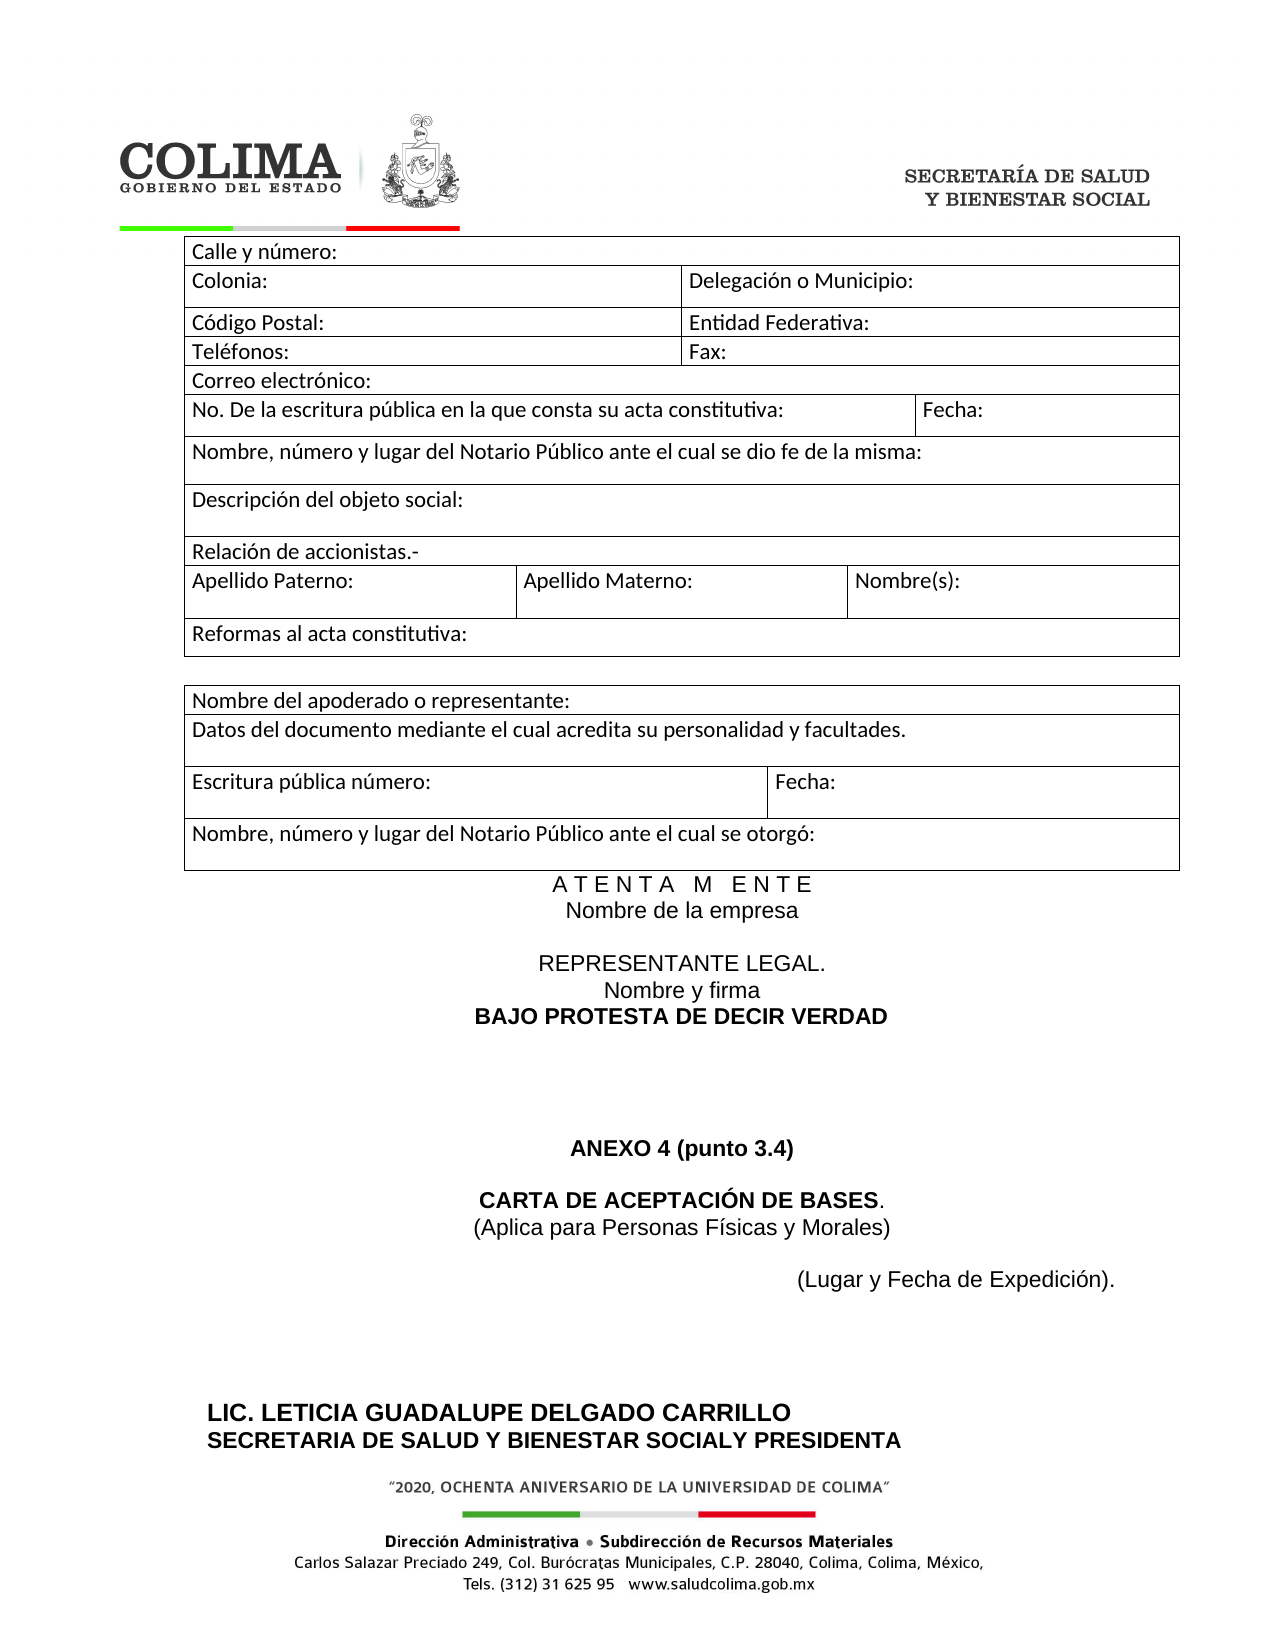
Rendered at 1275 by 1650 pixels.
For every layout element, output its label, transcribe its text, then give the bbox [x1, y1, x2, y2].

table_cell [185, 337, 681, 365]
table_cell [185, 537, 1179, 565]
text REPRESENTANTE LEGAL. [207, 950, 1157, 977]
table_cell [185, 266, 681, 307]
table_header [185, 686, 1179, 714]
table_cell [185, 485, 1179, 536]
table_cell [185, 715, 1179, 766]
text CARTA DE ACEPTACIÓN DE BASES. [207, 1187, 1157, 1214]
text ANEXO 4 (punto 3.4) [207, 1135, 1157, 1161]
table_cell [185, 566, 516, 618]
picture [0, 1462, 1275, 1622]
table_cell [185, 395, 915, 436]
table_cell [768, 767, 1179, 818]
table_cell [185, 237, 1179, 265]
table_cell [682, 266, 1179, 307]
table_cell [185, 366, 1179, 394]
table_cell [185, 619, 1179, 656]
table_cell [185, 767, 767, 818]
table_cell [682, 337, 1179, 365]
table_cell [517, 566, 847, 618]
text LIC. LETICIA GUADALUPE DELGADO CARRILLO [207, 1398, 1196, 1427]
text (Lugar y Fecha de Expedición). [797, 1266, 1157, 1293]
text Nombre de la empresa [207, 897, 1157, 924]
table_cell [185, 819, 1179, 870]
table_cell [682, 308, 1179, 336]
picture [3, 29, 1267, 255]
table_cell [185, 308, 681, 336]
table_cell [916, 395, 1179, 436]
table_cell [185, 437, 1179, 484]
text (Aplica para Personas Físicas y Morales) [207, 1214, 1157, 1240]
text Nombre y firma [207, 977, 1157, 1003]
text BAJO PROTESTA DE DECIR VERDAD [207, 1003, 1157, 1029]
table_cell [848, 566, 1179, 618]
text A T E N T A M E N T E [207, 871, 1157, 897]
subtitle SECRETARIA DE SALUD Y BIENESTAR SOCIALY PRESIDENTA [207, 1427, 1157, 1453]
